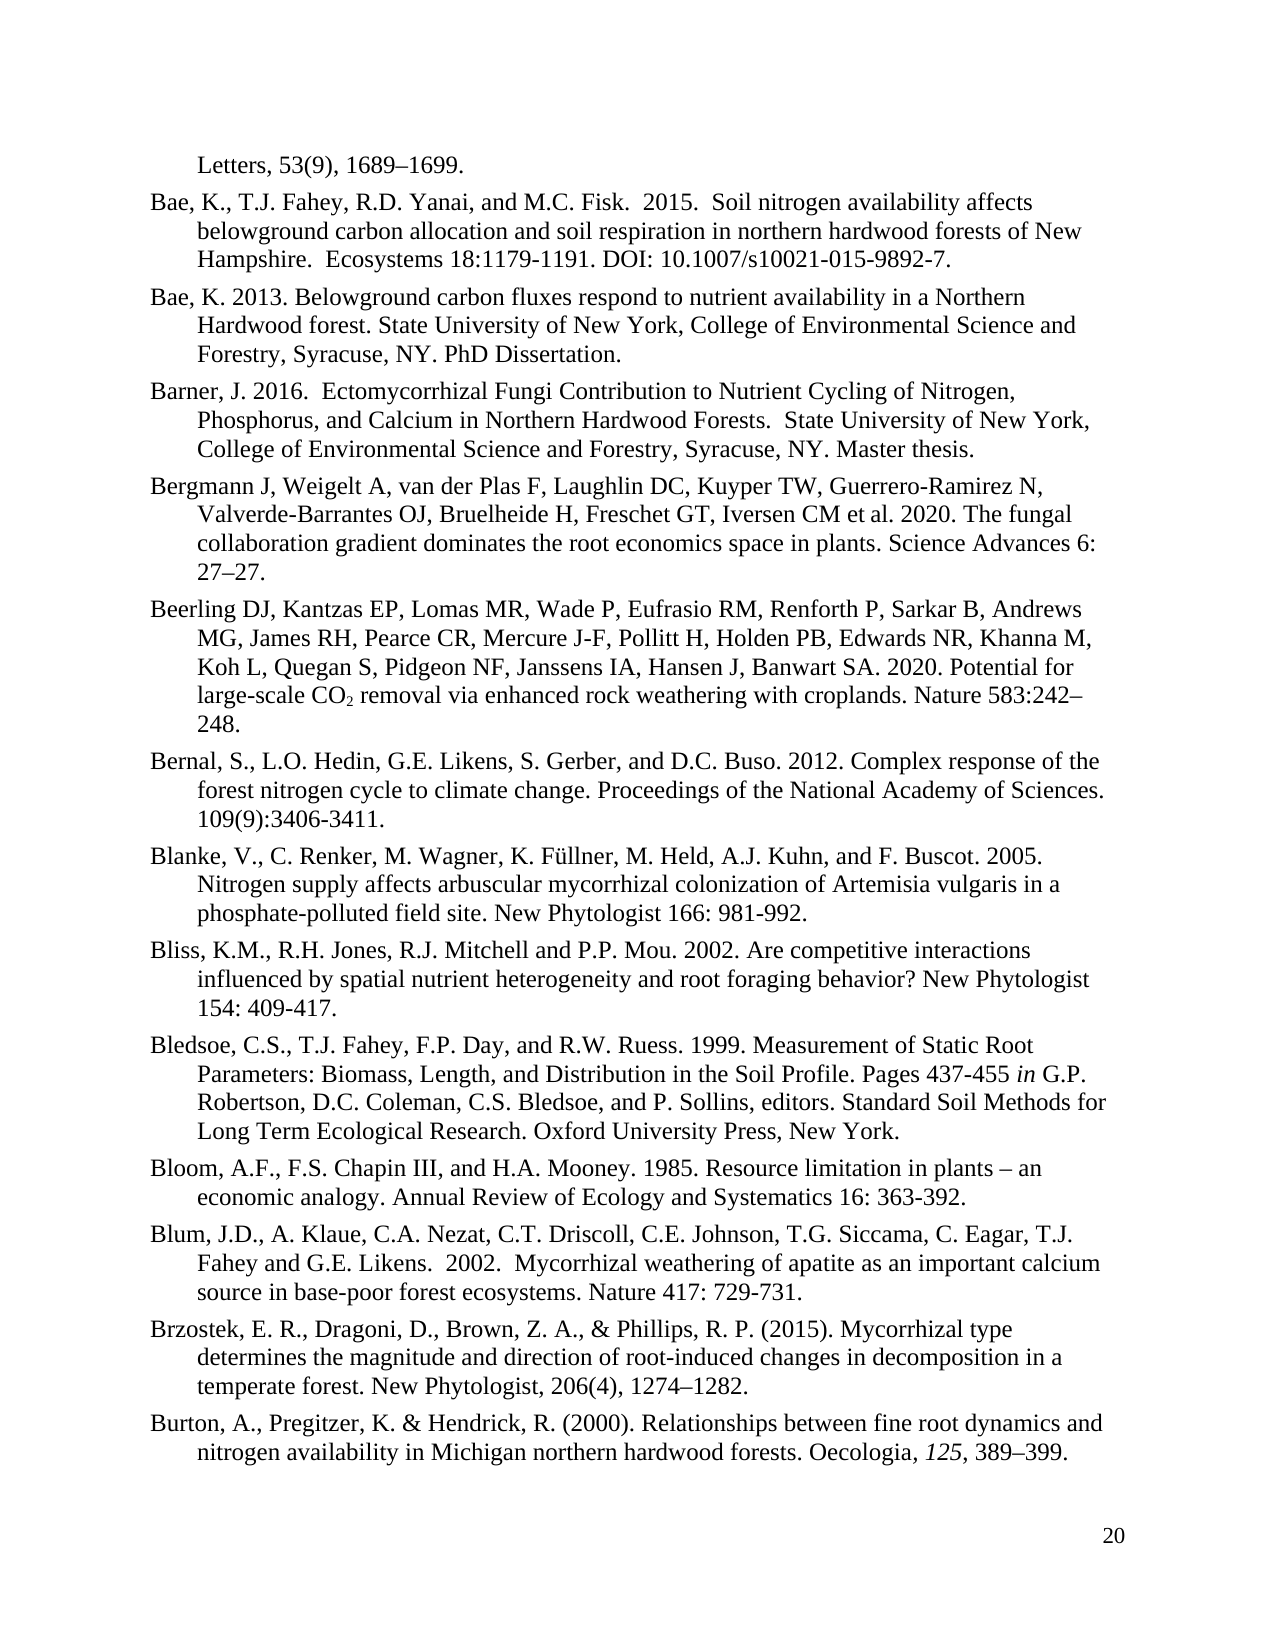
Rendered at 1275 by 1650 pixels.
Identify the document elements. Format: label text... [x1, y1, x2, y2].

text Blum, J.D., A. Klaue, C.A. Nezat, C.T. Driscoll, C.E. Johnson, T.G. Siccama, C. Eagar, T.J. Fahey and G.E. Likens. 2002. Mycorrhizal weathering of apatite as an important calcium source in base-poor forest ecosystems. Nature 417: 729-731. [150, 1219, 1125, 1305]
text Barner, J. 2016. Ectomycorrhizal Fungi Contribution to Nutrient Cycling of Nitrogen, Phosphorus, and Calcium in Northern Hardwood Forests. State University of New York, College of Environmental Science and Forestry, Syracuse, NY. Master thesis. [150, 376, 1125, 462]
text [150, 150, 1125, 179]
text Burton, A., Pregitzer, K. & Hendrick, R. (2000). Relationships between fine root dynamics and nitrogen availability in Michigan northern hardwood forests. Oecologia, 125, 389–399. [150, 1408, 1125, 1466]
text Bloom, A.F., F.S. Chapin III, and H.A. Mooney. 1985. Resource limitation in plants – an economic analogy. Annual Review of Ecology and Systematics 16: 363-392. [150, 1153, 1125, 1211]
text Bernal, S., L.O. Hedin, G.E. Likens, S. Gerber, and D.C. Buso. 2012. Complex response of the forest nitrogen cycle to climate change. Proceedings of the National Academy of Sciences. 109(9):3406-3411. [150, 746, 1125, 832]
text Bae, K. 2013. Belowground carbon fluxes respond to nutrient availability in a Northern Hardwood forest. State University of New York, College of Environmental Science and Forestry, Syracuse, NY. PhD Dissertation. [150, 282, 1125, 368]
text Brzostek, E. R., Dragoni, D., Brown, Z. A., & Phillips, R. P. (2015). Mycorrhizal type determines the magnitude and direction of root‐induced changes in decomposition in a temperate forest. New Phytologist, 206(4), 1274–1282. [150, 1314, 1125, 1400]
text Bergmann J, Weigelt A, van der Plas F, Laughlin DC, Kuyper TW, Guerrero-Ramirez N, Valverde-Barrantes OJ, Bruelheide H, Freschet GT, Iversen CM et al. 2020. The fungal collaboration gradient dominates the root economics space in plants. Science Advances 6: 27–27. [150, 471, 1125, 586]
text Beerling DJ, Kantzas EP, Lomas MR, Wade P, Eufrasio RM, Renforth P, Sarkar B, Andrews MG, James RH, Pearce CR, Mercure J-F, Pollitt H, Holden PB, Edwards NR, Khanna M, Koh L, Quegan S, Pidgeon NF, Janssens IA, Hansen J, Banwart SA. 2020. Potential for large-scale CO2 removal via enhanced rock weathering with croplands. Nature 583:242–248. [150, 594, 1125, 738]
text Blanke, V., C. Renker, M. Wagner, K. Füllner, M. Held, A.J. Kuhn, and F. Buscot. 2005. Nitrogen supply affects arbuscular mycorrhizal colonization of Artemisia vulgaris in a phosphate-polluted field site. New Phytologist 166: 981-992. [150, 841, 1125, 927]
text Bledsoe, C.S., T.J. Fahey, F.P. Day, and R.W. Ruess. 1999. Measurement of Static Root Parameters: Biomass, Length, and Distribution in the Soil Profile. Pages 437-455 in G.P. Robertson, D.C. Coleman, C.S. Bledsoe, and P. Sollins, editors. Standard Soil Methods for Long Term Ecological Research. Oxford University Press, New York. [150, 1030, 1125, 1145]
text Bae, K., T.J. Fahey, R.D. Yanai, and M.C. Fisk. 2015. Soil nitrogen availability affects belowground carbon allocation and soil respiration in northern hardwood forests of New Hampshire. Ecosystems 18:1179-1191. DOI: 10.1007/s10021-015-9892-7. [150, 187, 1125, 273]
text Bliss, K.M., R.H. Jones, R.J. Mitchell and P.P. Mou. 2002. Are competitive interactions influenced by spatial nutrient heterogeneity and root foraging behavior? New Phytologist 154: 409-417. [150, 935, 1125, 1022]
